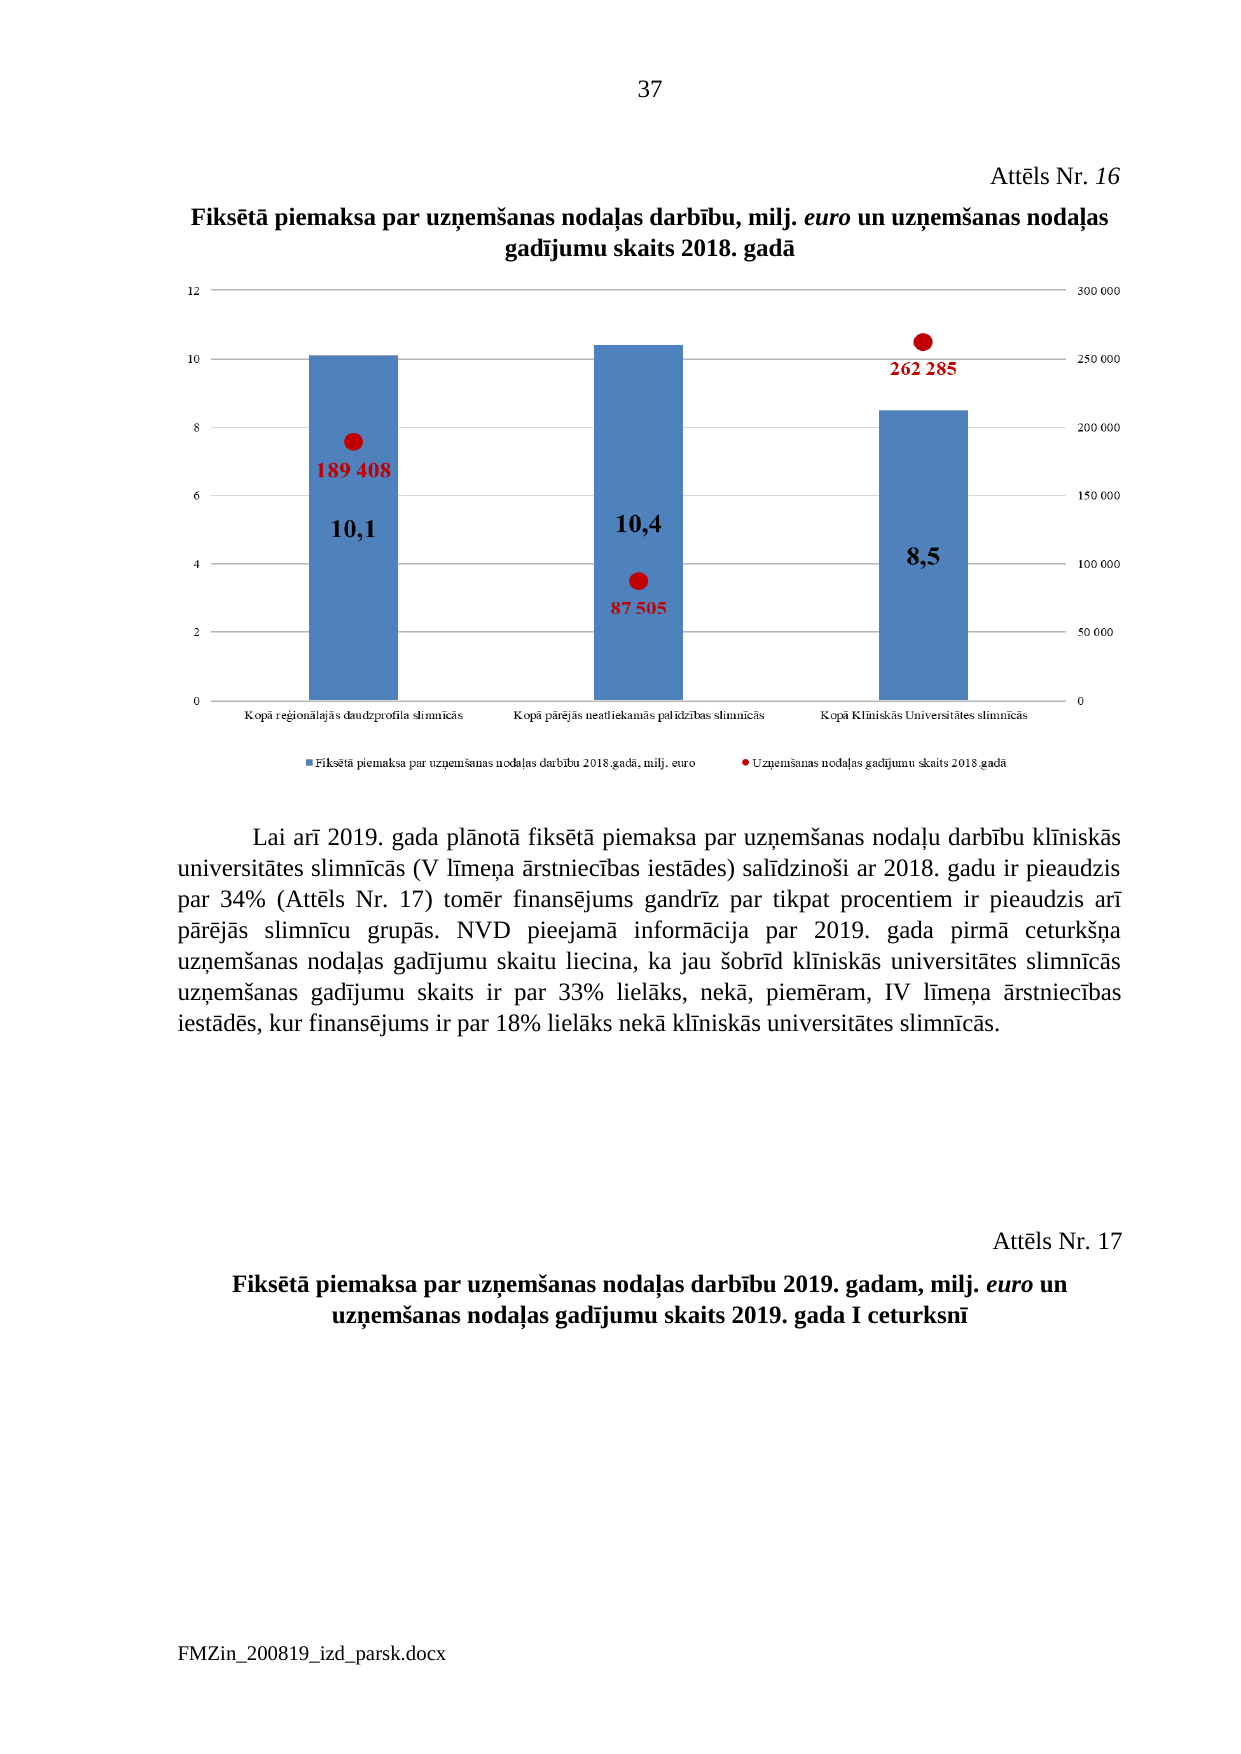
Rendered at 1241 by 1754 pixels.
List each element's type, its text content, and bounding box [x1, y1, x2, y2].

text Fiksētā piemaksa par uzņemšanas nodaļas darbību, milj. euro un uzņemšanas nodaļas gadījumu skaits 2018. gadā [177, 202, 1122, 262]
text Lai arī 2019. gada plānotā fiksētā piemaksa par uzņemšanas nodaļu darbību klīniskās universitātes slimnīcās (V līmeņa ārstniecības iestādes) salīdzinoši ar 2018. gadu ir pieaudzis par 34% (Attēls Nr. 17) tomēr finansējums gandrīz par tikpat procentiem ir pieaudzis arī pārējās slimnīcu grupās. NVD pieejamā informācija par 2019. gada pirmā ceturkšņa uzņemšanas nodaļas gadījumu skaitu liecina, ka jau šobrīd klīniskās universitātes slimnīcās uzņemšanas gadījumu skaits ir par 33% lielāks, nekā, piemēram, IV līmeņa ārstniecības iestādēs, kur finansējums ir par 18% lielāks nekā klīniskās universitātes slimnīcās. [177, 822, 1122, 1037]
text Fiksētā piemaksa par uzņemšanas nodaļas darbību 2019. gadam, milj. euro un uzņemšanas nodaļas gadījumu skaits 2019. gada I ceturksnī [177, 1269, 1122, 1329]
text Attēls Nr. 17 [177, 1226, 1122, 1255]
text Attēls Nr. 16 [177, 161, 1122, 190]
picture [177, 276, 1129, 781]
